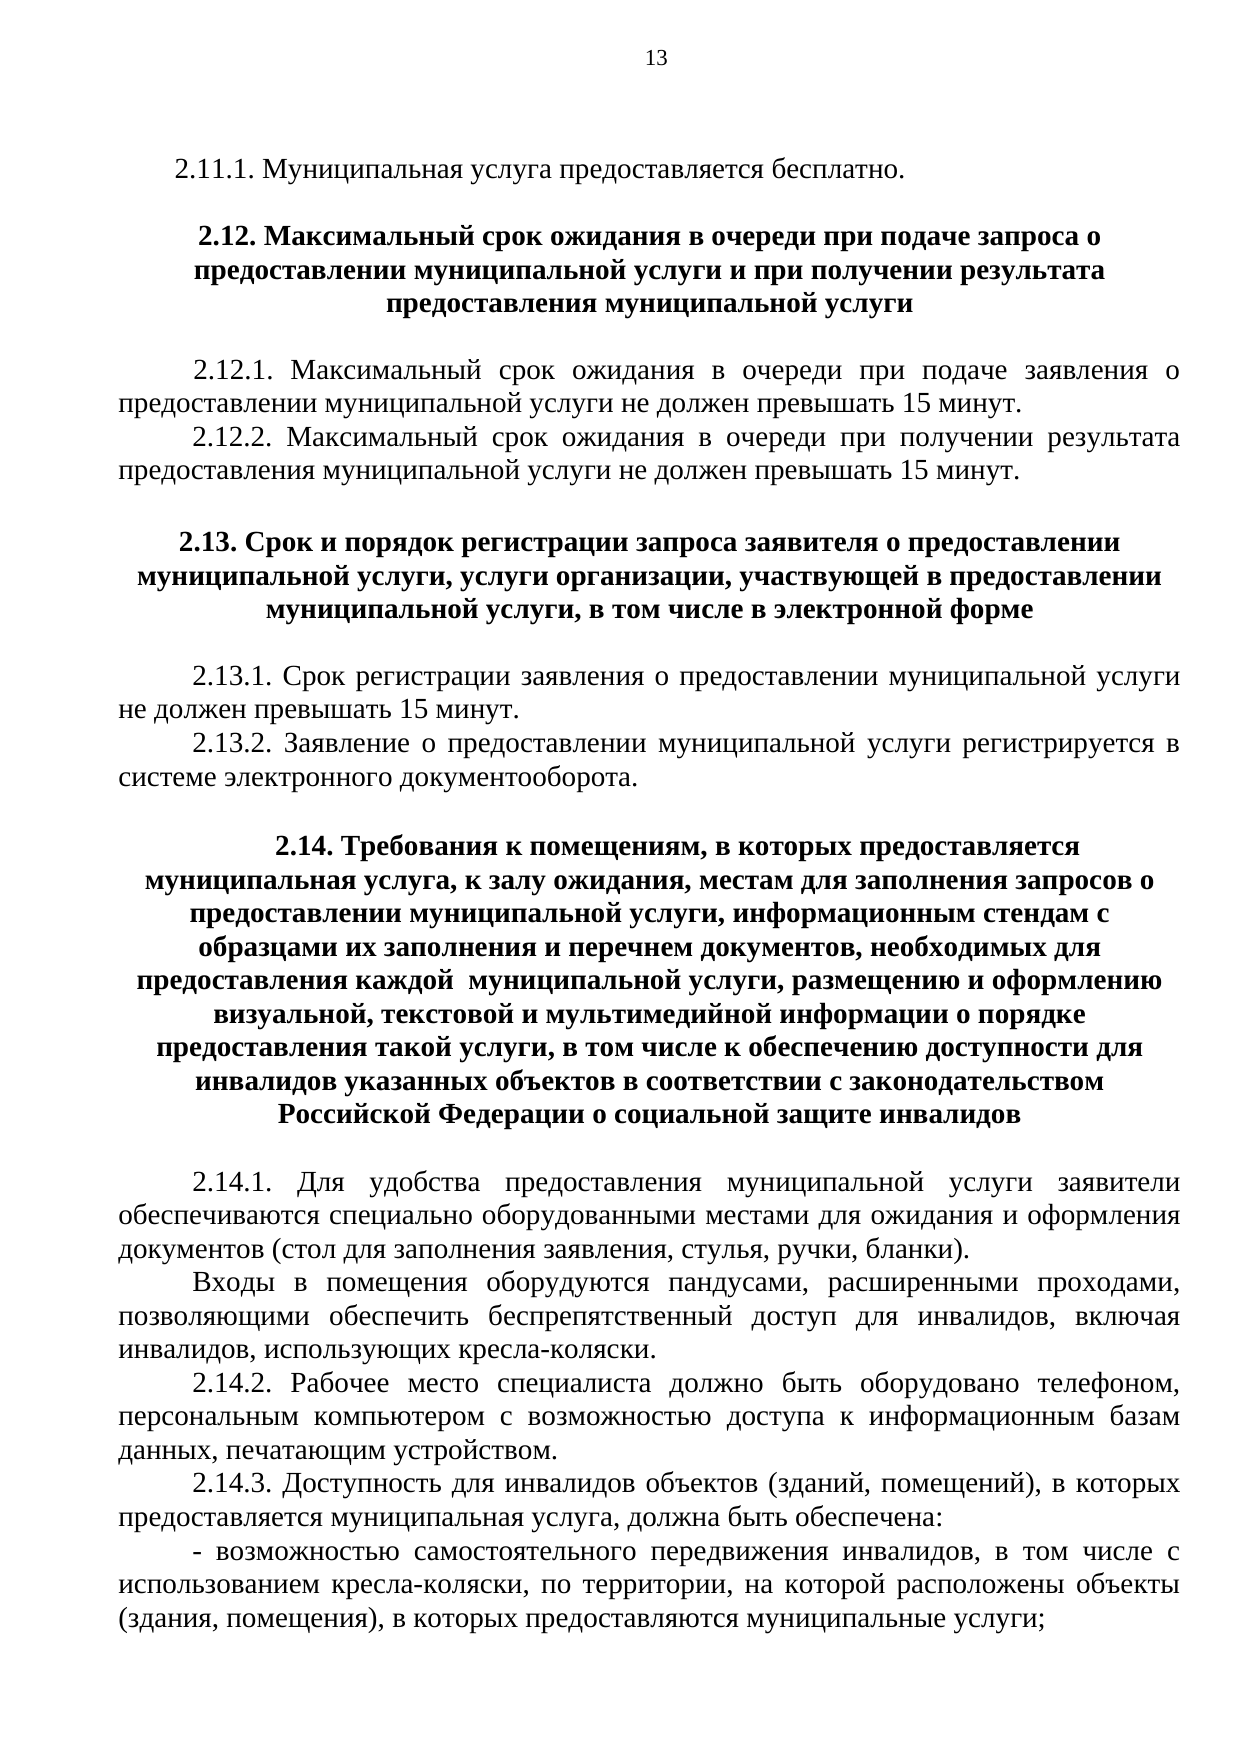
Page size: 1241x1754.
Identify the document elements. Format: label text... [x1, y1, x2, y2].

text 2.13. Срок и порядок регистрации запроса заявителя о предоставлении муниципальной услуги, услуги организации, участвующей в предоставлении муниципальной услуги, в том числе в электронной форме [118, 524, 1181, 625]
text 2.14.2. Рабочее место специалиста должно быть оборудовано телефоном, персональным компьютером с возможностью доступа к информационным базам данных, печатающим устройством. [118, 1365, 1181, 1466]
text - возможностью самостоятельного передвижения инвалидов, в том числе с использованием кресла-коляски, по территории, на которой расположены объекты (здания, помещения), в которых предоставляются муниципальные услуги; [118, 1533, 1181, 1633]
text 2.12.2. Максимальный срок ожидания в очереди при получении результата предоставления муниципальной услуги не должен превышать 15 минут. [118, 419, 1181, 486]
text 2.13.2. Заявление о предоставлении муниципальной услуги регистрируется в системе электронного документооборота. [118, 725, 1181, 792]
text 2.14.3. Доступность для инвалидов объектов (зданий, помещений), в которых предоставляется муниципальная услуга, должна быть обеспечена: [118, 1466, 1181, 1533]
text 2.14.1. Для удобства предоставления муниципальной услуги заявители обеспечиваются специально оборудованными местами для ожидания и оформления документов (стол для заполнения заявления, стулья, ручки, бланки). [118, 1164, 1181, 1264]
text 2.13.1. Срок регистрации заявления о предоставлении муниципальной услуги не должен превышать 15 минут. [118, 658, 1181, 725]
text 2.11.1. Муниципальная услуга предоставляется бесплатно. [118, 152, 1181, 185]
text 2.14. Требования к помещениям, в которых предоставляется муниципальная услуга, к залу ожидания, местам для заполнения запросов о предоставлении муниципальной услуги, информационным стендам с образцами их заполнения и перечнем документов, необходимых для предоставления каждой муниципальной услуги, размещению и оформлению визуальной, текстовой и мультимедийной информации о порядке предоставления такой услуги, в том числе к обеспечению доступности для инвалидов указанных объектов в соответствии с законодательством Российской Федерации о социальной защите инвалидов [118, 828, 1181, 1130]
text 2.12. Максимальный срок ожидания в очереди при подаче запроса о предоставлении муниципальной услуги и при получении результата предоставления муниципальной услуги [118, 218, 1181, 319]
text 2.12.1. Максимальный срок ожидания в очереди при подаче заявления о предоставлении муниципальной услуги не должен превышать 15 минут. [118, 352, 1181, 419]
text Входы в помещения оборудуются пандусами, расширенными проходами, позволяющими обеспечить беспрепятственный доступ для инвалидов, включая инвалидов, использующих кресла-коляски. [118, 1264, 1181, 1365]
